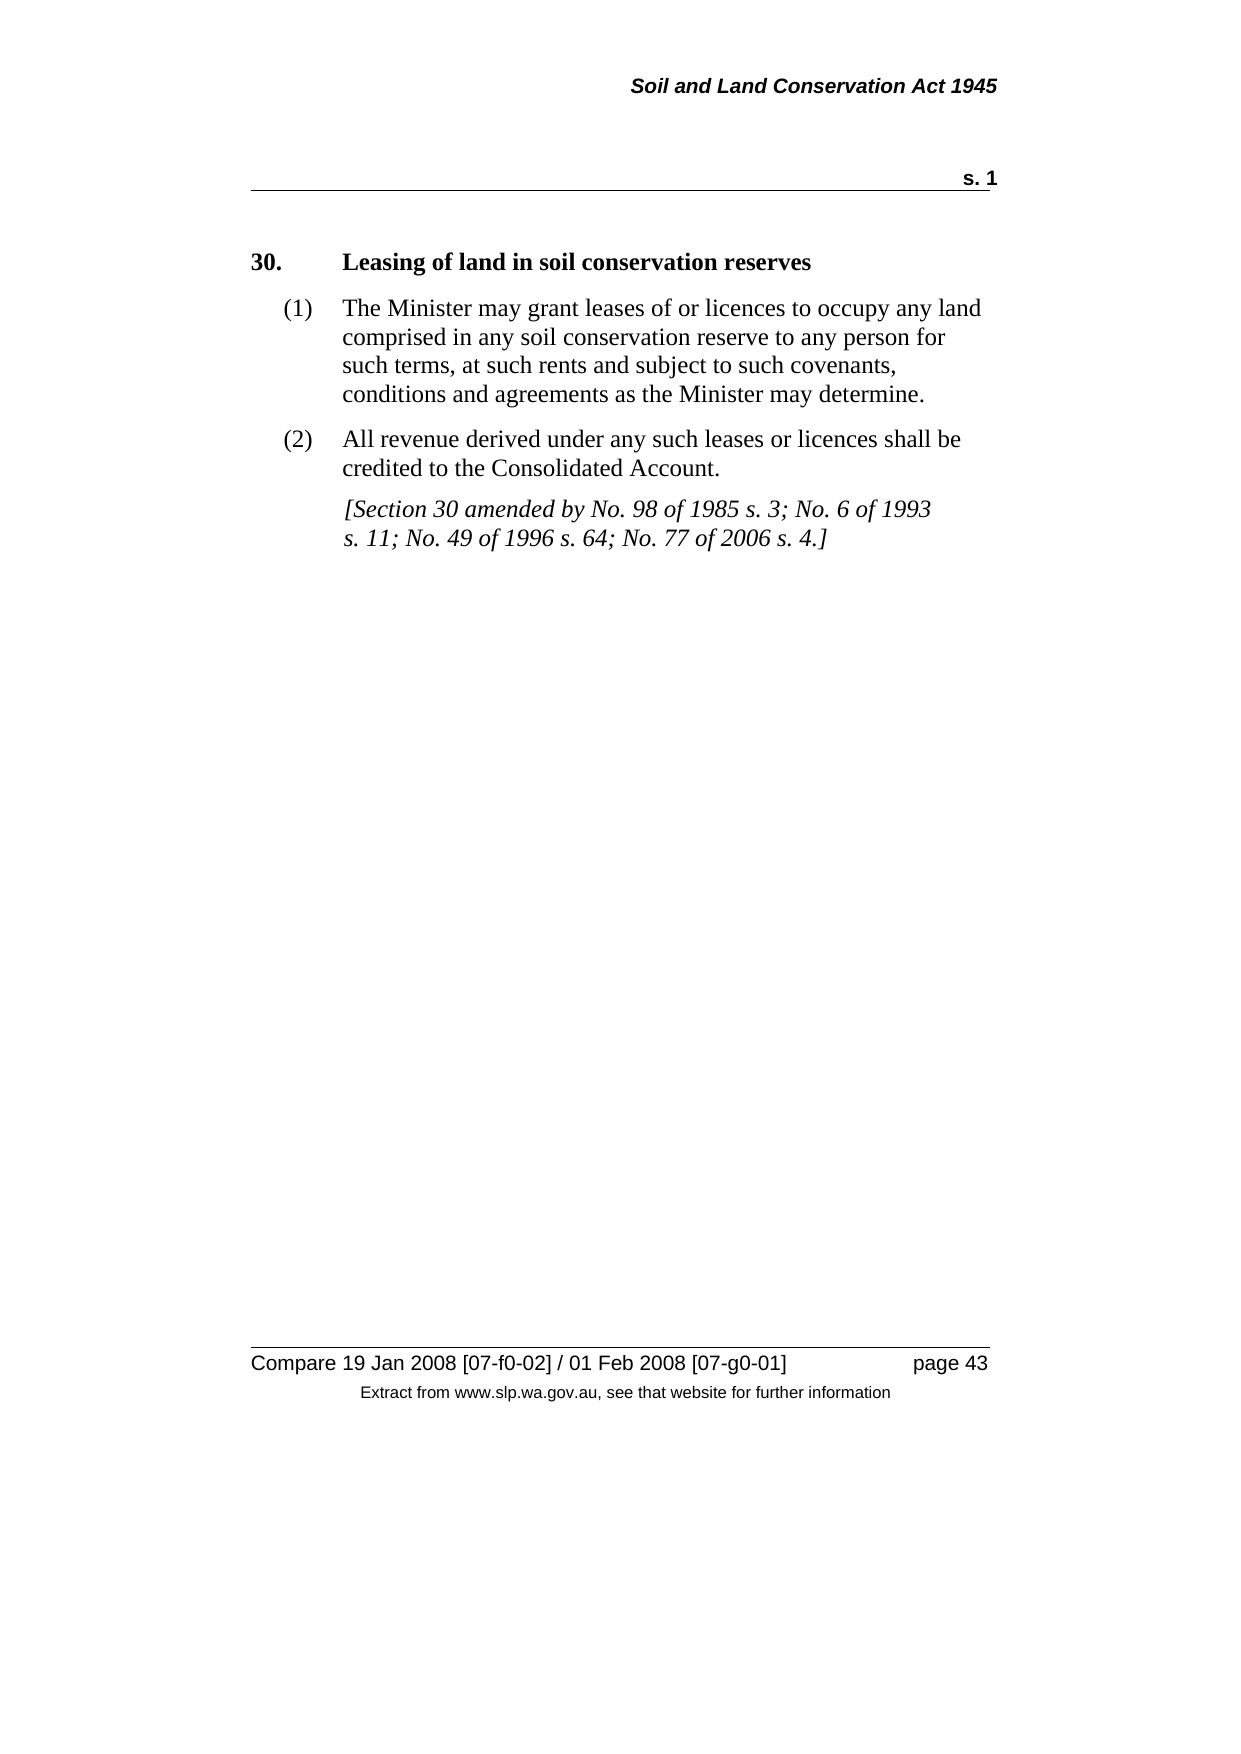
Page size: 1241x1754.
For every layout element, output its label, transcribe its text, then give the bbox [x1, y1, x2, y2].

subtitle 30. Leasing of land in soil conservation reserves [251, 247, 990, 276]
text [Section 30 amended by No. 98 of 1985 s. 3; No. 6 of 1993 s. 11; No. 49 of 1996 s. 64; No. 77 of 2006 s. 4.] [251, 494, 990, 552]
text (2) All revenue derived under any such leases or licences shall be credited to the Consolidated Account. [251, 424, 990, 482]
text (1) The Minister may grant leases of or licences to occupy any land comprised in any soil conservation reserve to any person for such terms, at such rents and subject to such covenants, conditions and agreements as the Minister may determine. [251, 293, 990, 408]
